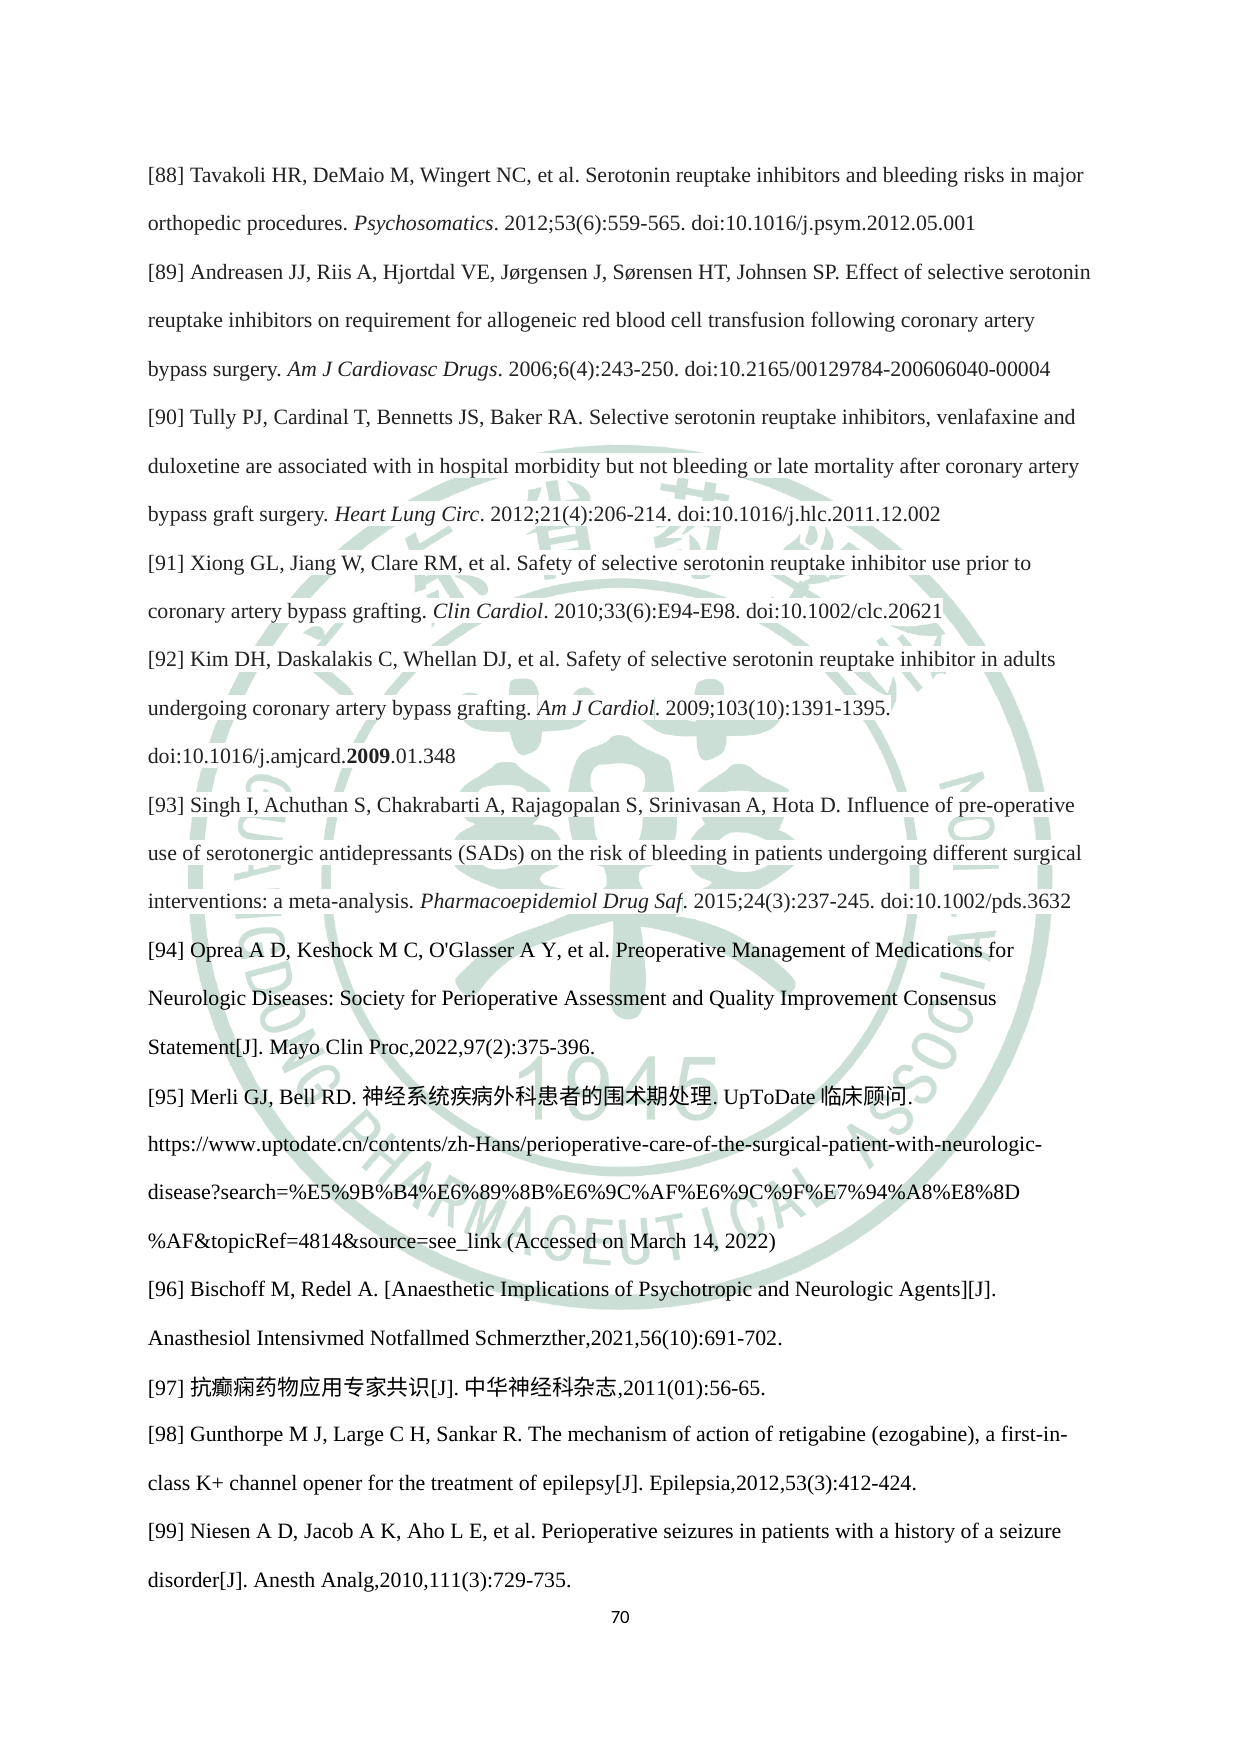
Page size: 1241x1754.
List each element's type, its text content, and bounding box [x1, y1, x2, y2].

list Singh I, Achuthan S, Chakrabarti A, Rajagopalan S, Srinivasan A, Hota D. Influence of pre-operative use of serotonergic antidepressants (SADs) on the risk of bleeding in patients undergoing different surgical interventions: a meta-analysis. Pharmacoepidemiol Drug Saf. 2015;24(3):237-245. doi:10.1002/pds.3632 [148, 780, 1092, 925]
list Tavakoli HR, DeMaio M, Wingert NC, et al. Serotonin reuptake inhibitors and bleeding risks in major orthopedic procedures. Psychosomatics. 2012;53(6):559-565. doi:10.1016/j.psym.2012.05.001 [148, 150, 1092, 247]
list Gunthorpe M J, Large C H, Sankar R. The mechanism of action of retigabine (ezogabine), a first-in-class K+ channel opener for the treatment of epilepsy[J]. Epilepsia,2012,53(3):412-424. [148, 1410, 1092, 1507]
list Oprea A D, Keshock M C, O'Glasser A Y, et al. Preoperative Management of Medications for Neurologic Diseases: Society for Perioperative Assessment and Quality Improvement Consensus Statement[J]. Mayo Clin Proc,2022,97(2):375-396. [148, 925, 1092, 1071]
list Xiong GL, Jiang W, Clare RM, et al. Safety of selective serotonin reuptake inhibitor use prior to coronary artery bypass grafting. Clin Cardiol. 2010;33(6):E94-E98. doi:10.1002/clc.20621 [148, 538, 1092, 635]
list Merli GJ, Bell RD. 神经系统疾病外科患者的围术期处理. UpToDate临床顾问. https://www.uptodate.cn/contents/zh-Hans/perioperative-care-of-the-surgical-patient-with-neurologic-disease?search=%E5%9B%B4%E6%89%8B%E6%9C%AF%E6%9C%9F%E7%94%A8%E8%8D%AF&topicRef=4814&source=see_link (Accessed on March 14, 2022) [148, 1071, 1092, 1264]
list 抗癫痫药物应用专家共识[J]. 中华神经科杂志,2011(01):56-65. [148, 1361, 1092, 1410]
list Kim DH, Daskalakis C, Whellan DJ, et al. Safety of selective serotonin reuptake inhibitor in adults undergoing coronary artery bypass grafting. Am J Cardiol. 2009;103(10):1391-1395. doi:10.1016/j.amjcard.2009.01.348 [148, 635, 1092, 780]
list Niesen A D, Jacob A K, Aho L E, et al. Perioperative seizures in patients with a history of a seizure disorder[J]. Anesth Analg,2010,111(3):729-735. [148, 1507, 1092, 1603]
list Andreasen JJ, Riis A, Hjortdal VE, Jørgensen J, Sørensen HT, Johnsen SP. Effect of selective serotonin reuptake inhibitors on requirement for allogeneic red blood cell transfusion following coronary artery bypass surgery. Am J Cardiovasc Drugs. 2006;6(4):243-250. doi:10.2165/00129784-200606040-00004 [148, 247, 1092, 393]
list Bischoff M, Redel A. [Anaesthetic Implications of Psychotropic and Neurologic Agents][J]. Anasthesiol Intensivmed Notfallmed Schmerzther,2021,56(10):691-702. [148, 1264, 1092, 1361]
list Tully PJ, Cardinal T, Bennetts JS, Baker RA. Selective serotonin reuptake inhibitors, venlafaxine and duloxetine are associated with in hospital morbidity but not bleeding or late mortality after coronary artery bypass graft surgery. Heart Lung Circ. 2012;21(4):206-214. doi:10.1016/j.hlc.2011.12.002 [148, 393, 1092, 538]
